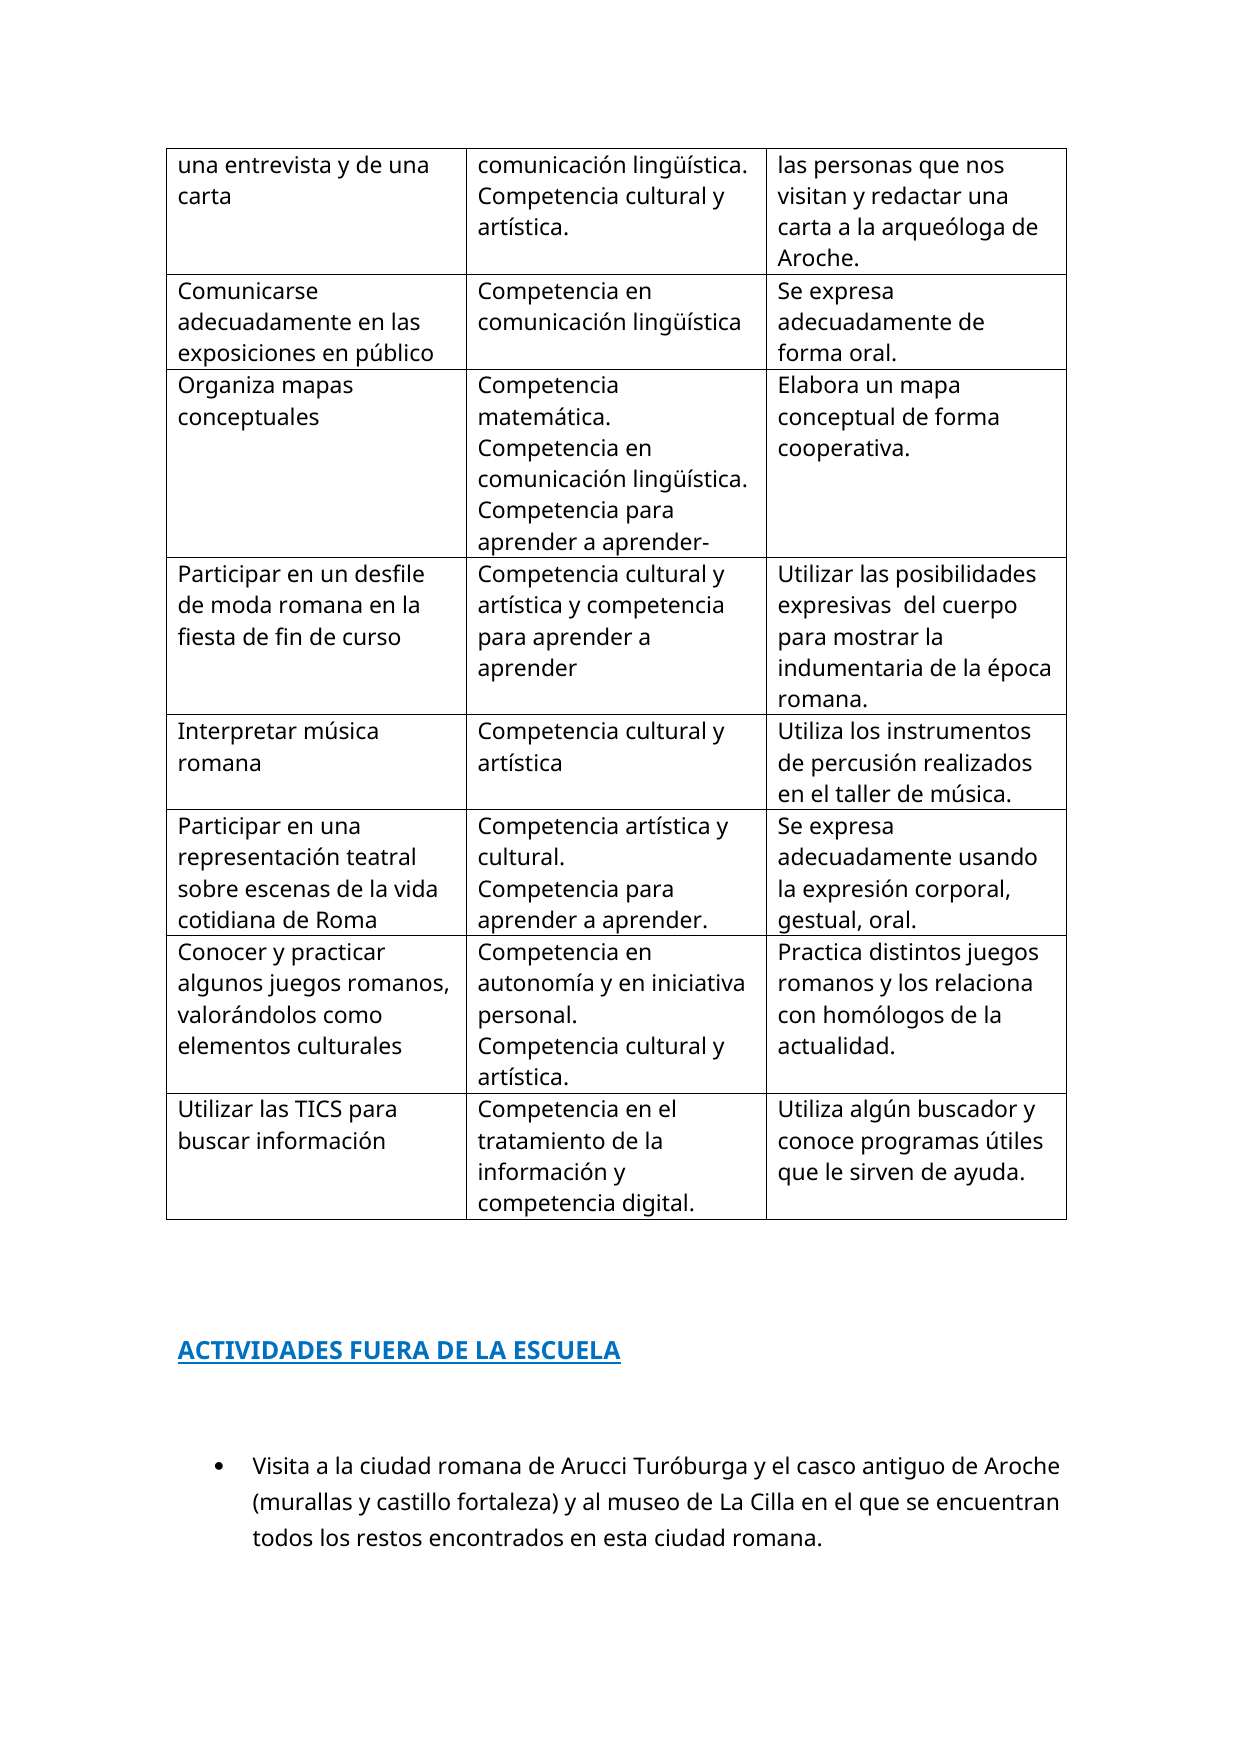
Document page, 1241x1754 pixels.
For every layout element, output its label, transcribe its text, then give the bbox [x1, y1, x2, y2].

table_cell Elabora un mapa conceptual de forma cooperativa. [767, 370, 1066, 557]
table_cell Participar en un desfile de moda romana en la fiesta de fin de curso [167, 558, 466, 714]
table_cell Utiliza algún buscador y conoce programas útiles que le sirven de ayuda. [767, 1094, 1066, 1218]
table_cell Utilizar las posibilidades expresivas del cuerpo para mostrar la indumentaria de la época romana. [767, 558, 1066, 714]
table_cell Competencia en el tratamiento de la información y competencia digital. [467, 1094, 766, 1218]
table_cell Se expresa adecuadamente usando la expresión corporal, gestual, oral. [767, 810, 1066, 935]
table_cell Se expresa adecuadamente de forma oral. [767, 275, 1066, 368]
table_cell Comunicarse adecuadamente en las exposiciones en público [167, 275, 466, 368]
table_cell Utiliza los instrumentos de percusión realizados en el taller de música. [767, 715, 1066, 809]
table_cell Competencia artística y cultural. Competencia para aprender a aprender. [467, 810, 766, 935]
list Visita a la ciudad romana de Arucci Turóburga y el casco antiguo de Aroche (murallas y castillo fortaleza) y al museo de La Cilla en el que se encuentran todos los restos encontrados en esta ciudad romana. [215, 1450, 1063, 1553]
table_cell Organiza mapas conceptuales [167, 370, 466, 557]
table_cell Practica distintos juegos romanos y los relaciona con homólogos de la actualidad. [767, 936, 1066, 1092]
table_cell Competencia en autonomía y en iniciativa personal. Competencia cultural y artística. [467, 936, 766, 1092]
text ACTIVIDADES FUERA DE LA ESCUELA [177, 1333, 1063, 1367]
table_cell Competencia matemática. Competencia en comunicación lingüística. Competencia para aprender a aprender- [467, 370, 766, 557]
table_cell Participar en una representación teatral sobre escenas de la vida cotidiana de Roma [167, 810, 466, 935]
table_cell Competencia en comunicación lingüística [467, 275, 766, 368]
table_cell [467, 149, 766, 274]
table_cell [767, 149, 1066, 274]
table_cell Competencia cultural y artística y competencia para aprender a aprender [467, 558, 766, 714]
table_cell Competencia cultural y artística [467, 715, 766, 809]
table_cell Utilizar las TICS para buscar información [167, 1094, 466, 1218]
table_cell Interpretar música romana [167, 715, 466, 809]
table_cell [167, 149, 466, 274]
table_cell Conocer y practicar algunos juegos romanos, valorándolos como elementos culturales [167, 936, 466, 1092]
